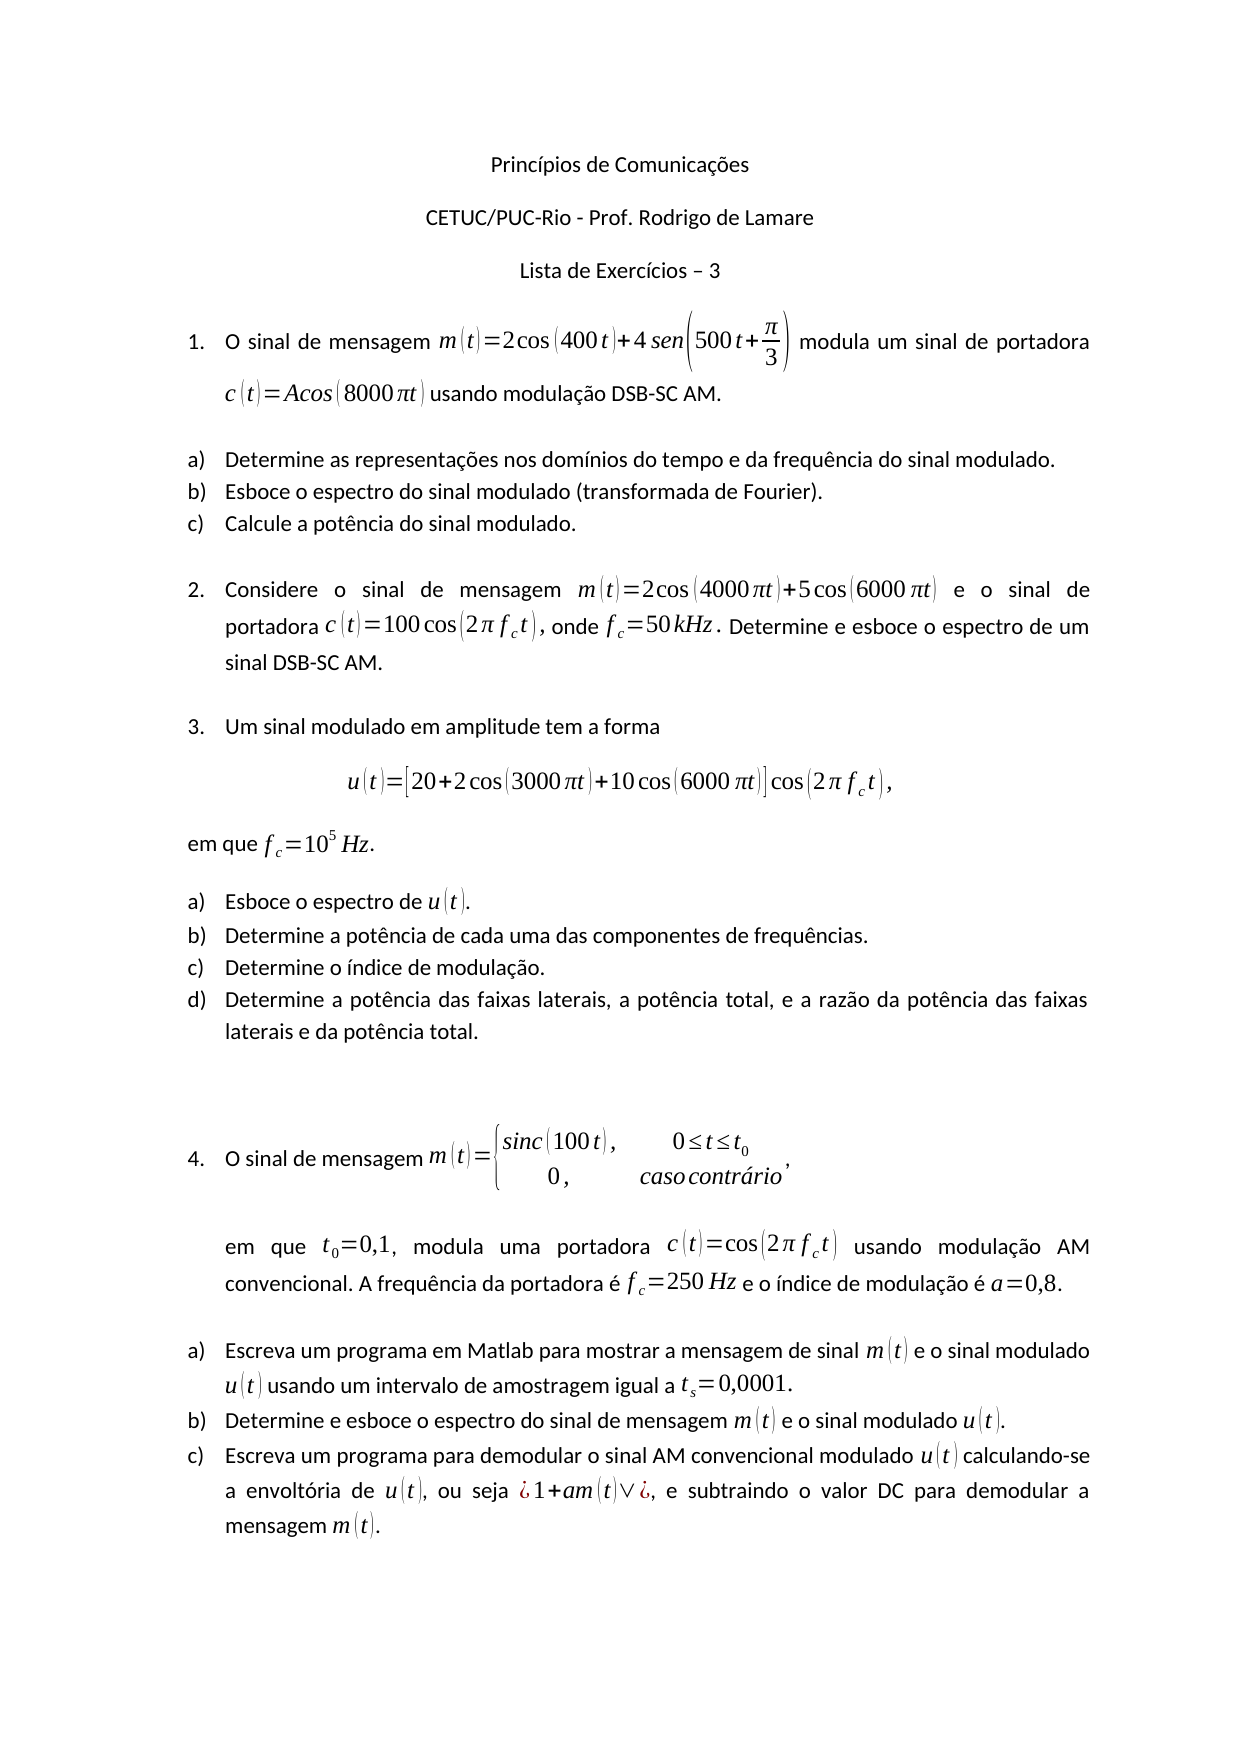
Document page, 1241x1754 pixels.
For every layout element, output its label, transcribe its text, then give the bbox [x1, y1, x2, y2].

list Determine as representações nos domínios do tempo e da frequência do sinal modulado. [187, 445, 1090, 473]
text CETUC/PUC-Rio - Prof. Rodrigo de Lamare [150, 203, 1090, 231]
list Calcule a potência do sinal modulado. [187, 509, 1090, 538]
list Escreva um programa para demodular o sinal AM convencional modulado calculando-se a envoltória de , ou seja , e subtraindo o valor DC para demodular a mensagem . [187, 1440, 1090, 1540]
text Princípios de Comunicações [150, 150, 1090, 178]
list Esboce o espectro de . [187, 886, 1090, 917]
list Determine e esboce o espectro do sinal de mensagem e o sinal modulado . [187, 1405, 1090, 1436]
list Determine a potência de cada uma das componentes de frequências. [187, 921, 1090, 949]
list Considere o sinal de mensagem e o sinal de portadora onde Determine e esboce o espectro de um sinal DSB-SC AM. [187, 574, 1090, 676]
list em que , modula uma portadora usando modulação AM convencional. A frequência da portadora é e o índice de modulação é . [225, 1228, 1090, 1299]
list O sinal de mensagem modula um sinal de portadora usando modulação DSB-SC AM. [187, 309, 1090, 409]
list Um sinal modulado em amplitude tem a forma [187, 712, 1090, 740]
list Escreva um programa em Matlab para mostrar a mensagem de sinal e o sinal modulado usando um intervalo de amostragem igual a [187, 1335, 1090, 1401]
list Determine o índice de modulação. [187, 953, 1090, 981]
list Esboce o espectro do sinal modulado (transformada de Fourier). [187, 477, 1090, 505]
text em que . [150, 826, 1090, 861]
text Lista de Exercícios – 3 [150, 256, 1090, 284]
list O sinal de mensagem , [187, 1123, 1090, 1192]
list Determine a potência das faixas laterais, a potência total, e a razão da potência das faixas laterais e da potência total. [187, 985, 1090, 1045]
